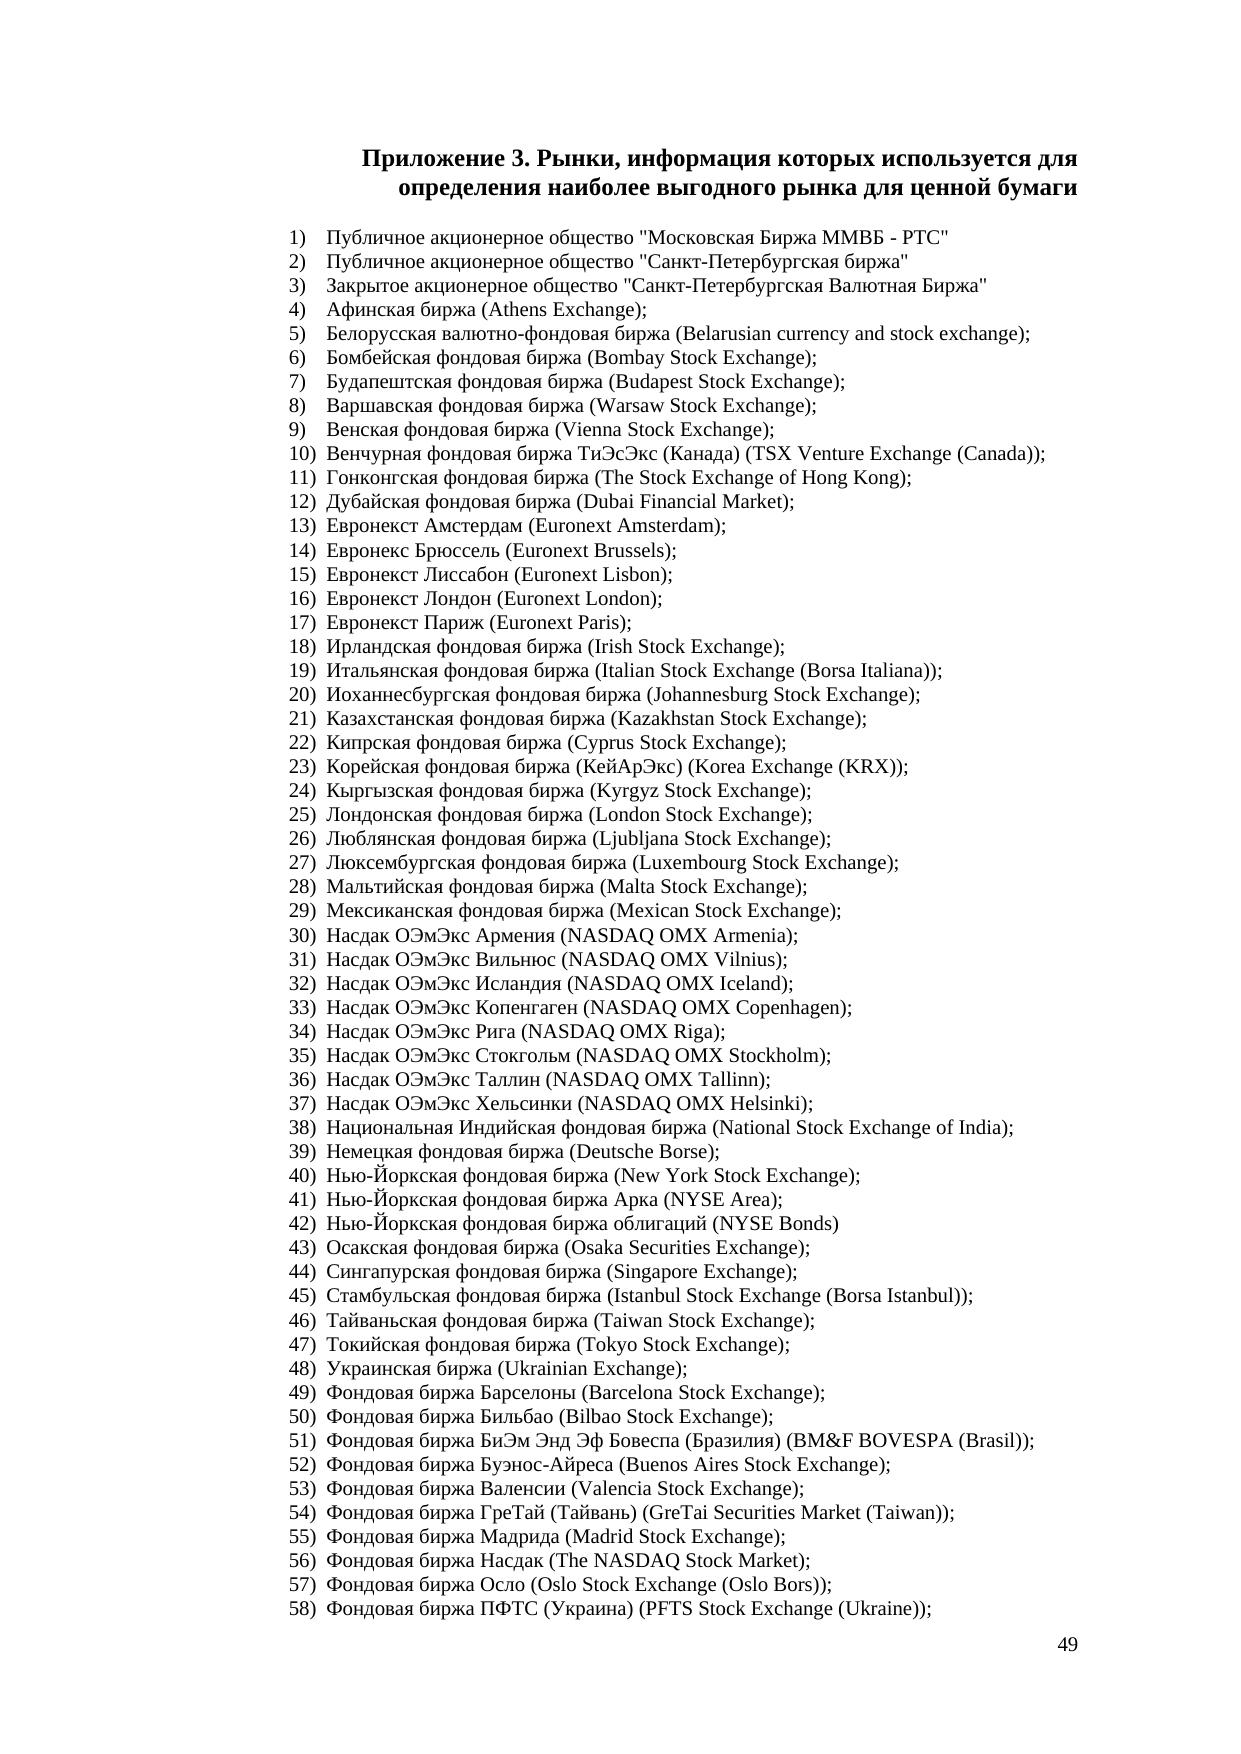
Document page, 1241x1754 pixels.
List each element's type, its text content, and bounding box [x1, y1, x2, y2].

list Нью-Йоркская фондовая биржа Арка (NYSE Area); [288, 1187, 1078, 1211]
list Будапештская фондовая биржа (Budapest Stock Exchange); [288, 369, 1078, 393]
list Тайваньская фондовая биржа (Taiwan Stock Exchange); [288, 1307, 1078, 1332]
list Публичное акционерное общество "Московская Биржа ММВБ - РТС" [288, 225, 1078, 249]
list Люблянская фондовая биржа (Ljubljana Stock Exchange); [288, 826, 1078, 850]
list Евронекст Лондон (Euronext London); [288, 586, 1078, 610]
list Насдак ОЭмЭкс Таллин (NASDAQ OMX Tallinn); [288, 1067, 1078, 1091]
list Насдак ОЭмЭкс Стокгольм (NASDAQ OMX Stockholm); [288, 1043, 1078, 1067]
list Иоханнесбургская фондовая биржа (Johannesburg Stock Exchange); [288, 682, 1078, 706]
list Люксембургская фондовая биржа (Luxembourg Stock Exchange); [288, 850, 1078, 874]
list Украинская биржа (Ukrainian Exchange); [288, 1356, 1078, 1380]
list Токийская фондовая биржа (Tokyo Stock Exchange); [288, 1332, 1078, 1356]
list Дубайская фондовая биржа (Dubai Financial Market); [288, 489, 1078, 513]
list Мальтийская фондовая биржа (Malta Stock Exchange); [288, 874, 1078, 898]
list Кипрская фондовая биржа (Cyprus Stock Exchange); [288, 730, 1078, 754]
list Фондовая биржа Мадрида (Madrid Stock Exchange); [288, 1524, 1078, 1548]
list Насдак ОЭмЭкс Армения (NASDAQ OMX Armenia); [288, 922, 1078, 947]
list Немецкая фондовая биржа (Deutsche Borse); [288, 1139, 1078, 1163]
list Насдак ОЭмЭкс Исландия (NASDAQ OMX Iceland); [288, 971, 1078, 995]
list Насдак ОЭмЭкс Рига (NASDAQ OMX Riga); [288, 1019, 1078, 1043]
list Варшавская фондовая биржа (Warsaw Stock Exchange); [288, 393, 1078, 417]
list Осакская фондовая биржа (Osaka Securities Exchange); [288, 1235, 1078, 1259]
list Сингапурская фондовая биржа (Singapore Exchange); [288, 1259, 1078, 1283]
list Гонконгская фондовая биржа (The Stock Exchange of Hong Kong); [288, 465, 1078, 489]
list Стамбульская фондовая биржа (Istanbul Stock Exchange (Borsa Istanbul)); [288, 1283, 1078, 1307]
list Мексиканская фондовая биржа (Mexican Stock Exchange); [288, 898, 1078, 922]
list Итальянская фондовая биржа (Italian Stock Exchange (Borsa Italiana)); [288, 658, 1078, 682]
list Белорусская валютно-фондовая биржа (Belarusian currency and stock exchange); [288, 321, 1078, 345]
list Казахстанская фондовая биржа (Kazakhstan Stock Exchange); [288, 706, 1078, 730]
list Фондовая биржа БиЭм Энд Эф Бовеспа (Бразилия) (BM&F BOVESPA (Brasil)); [288, 1428, 1078, 1452]
subtitle Приложение 3. Рынки, информация которых используется для определения наиболее выгодного рынка для ценной бумаги [177, 143, 1078, 201]
list Закрытое акционерное общество "Санкт-Петербургская Валютная Биржа" [288, 273, 1078, 297]
list Насдак ОЭмЭкс Хельсинки (NASDAQ OMX Helsinki); [288, 1091, 1078, 1115]
list Фондовая биржа Осло (Oslo Stock Exchange (Oslo Bors)); [288, 1572, 1078, 1596]
list Венчурная фондовая биржа ТиЭсЭкс (Канада) (TSX Venture Exchange (Canada)); [288, 441, 1078, 465]
list Насдак ОЭмЭкс Копенгаген (NASDAQ OMX Copenhagen); [288, 995, 1078, 1019]
list Нью-Йоркская фондовая биржа (New York Stock Exchange); [288, 1163, 1078, 1187]
list Корейская фондовая биржа (КейАрЭкс) (Korea Exchange (KRX)); [288, 754, 1078, 778]
list Бомбейская фондовая биржа (Bombay Stock Exchange); [288, 345, 1078, 369]
list Афинская биржа (Athens Exchange); [288, 297, 1078, 321]
list Фондовая биржа Барселоны (Barcelona Stock Exchange); [288, 1380, 1078, 1404]
list Венская фондовая биржа (Vienna Stock Exchange); [288, 417, 1078, 441]
list Нью-Йоркская фондовая биржа облигаций (NYSE Bonds) [288, 1211, 1078, 1235]
list Фондовая биржа Бильбао (Bilbao Stock Exchange); [288, 1404, 1078, 1428]
list Фондовая биржа Валенсии (Valencia Stock Exchange); [288, 1476, 1078, 1500]
list Ирландская фондовая биржа (Irish Stock Exchange); [288, 634, 1078, 658]
list Евронекс Брюссель (Euronext Brussels); [288, 537, 1078, 562]
list Публичное акционерное общество "Санкт-Петербургская биржа" [288, 249, 1078, 273]
list Евронекст Лиссабон (Euronext Lisbon); [288, 562, 1078, 586]
list Кыргызская фондовая биржа (Kyrgyz Stock Exchange); [288, 778, 1078, 802]
list Насдак ОЭмЭкс Вильнюс (NASDAQ OMX Vilnius); [288, 947, 1078, 971]
list Фондовая биржа ПФТС (Украина) (PFTS Stock Exchange (Ukraine)); [288, 1596, 1078, 1620]
list Фондовая биржа Буэнос-Айреса (Buenos Aires Stock Exchange); [288, 1452, 1078, 1476]
list Фондовая биржа ГреТай (Тайвань) (GreTai Securities Market (Taiwan)); [288, 1500, 1078, 1524]
list Национальная Индийская фондовая биржа (National Stock Exchange of India); [288, 1115, 1078, 1139]
list Евронекст Париж (Euronext Paris); [288, 610, 1078, 634]
list Евронекст Амстердам (Euronext Amsterdam); [288, 513, 1078, 537]
list Лондонская фондовая биржа (London Stock Exchange); [288, 802, 1078, 826]
list Фондовая биржа Насдак (The NASDAQ Stock Market); [288, 1548, 1078, 1572]
